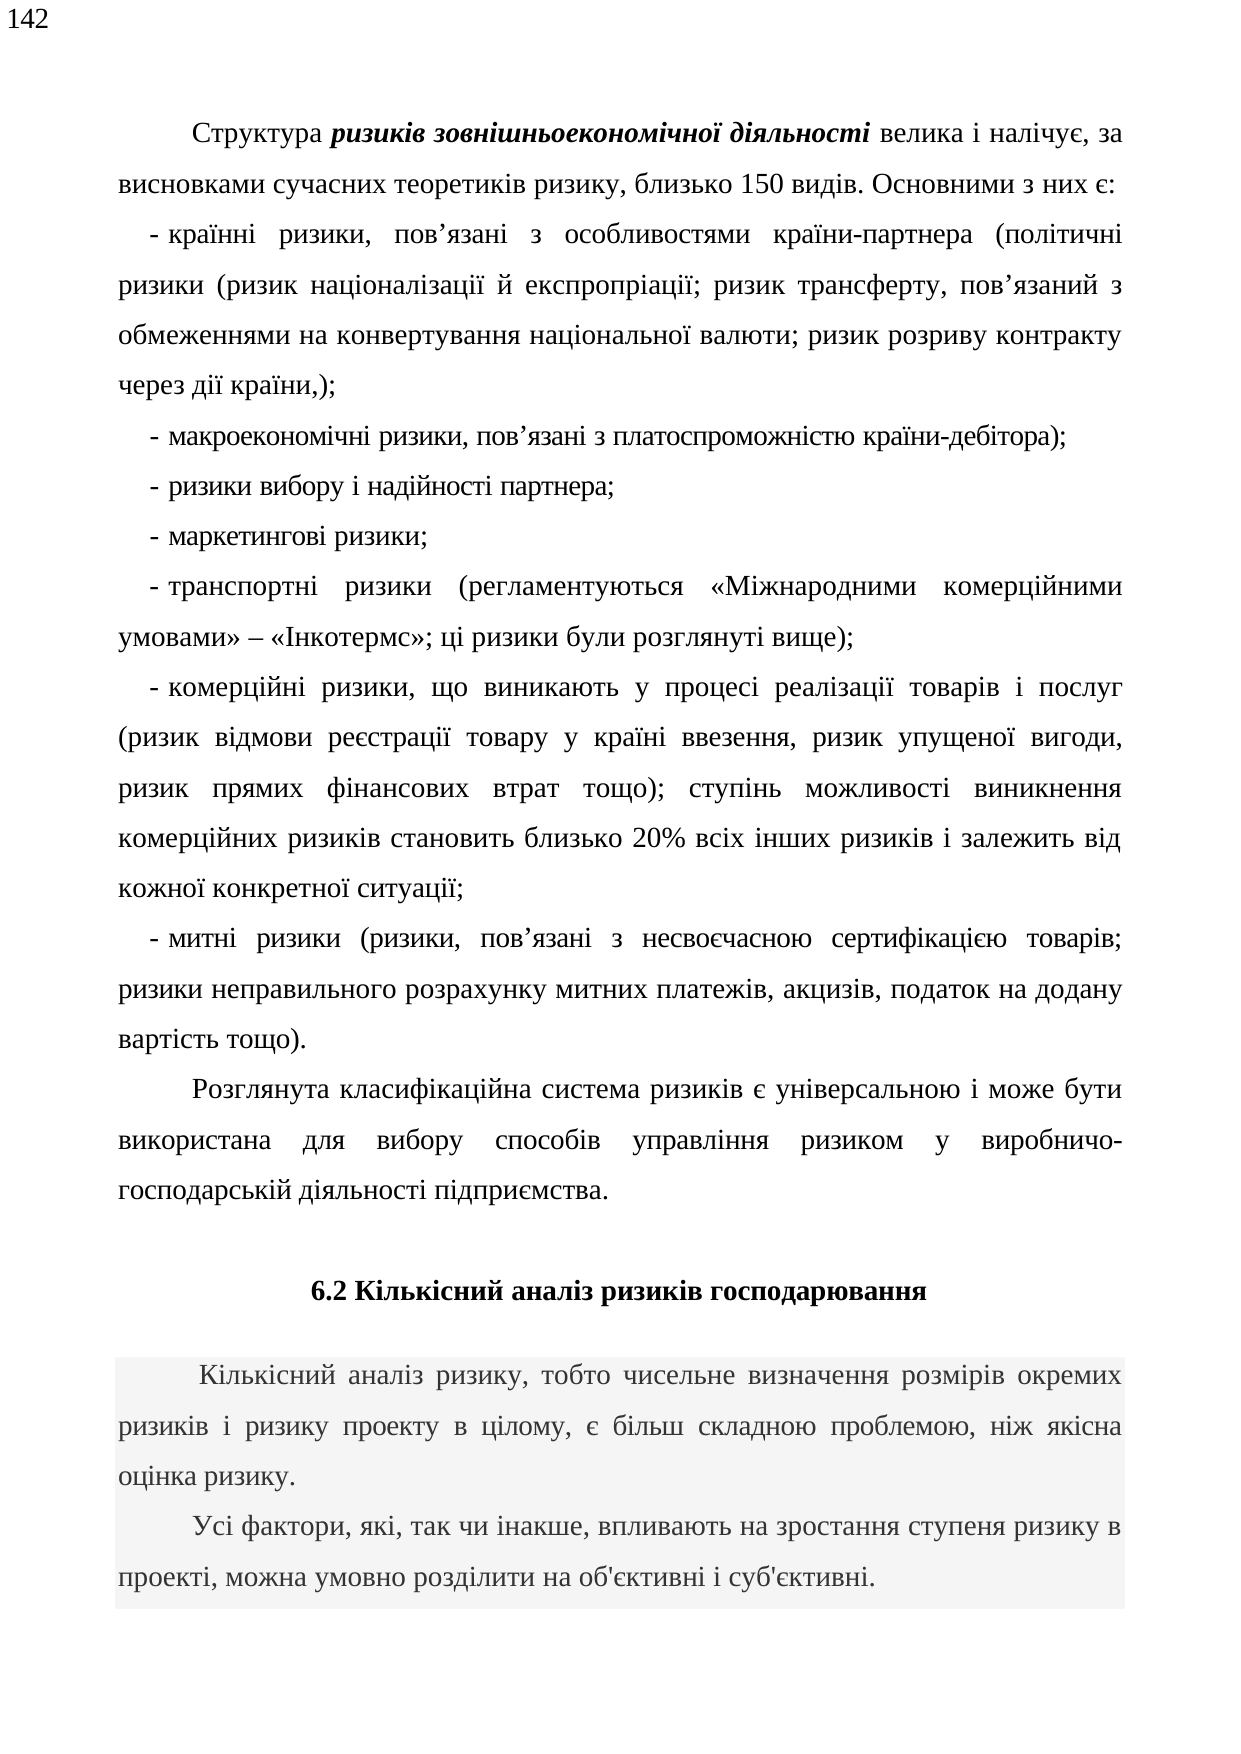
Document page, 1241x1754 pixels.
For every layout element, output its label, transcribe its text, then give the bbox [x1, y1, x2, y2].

list митні ризики (ризики, пов’язані з несвоєчасною сертифікацією товарів; ризики неправильного розрахунку митних платежів, акцизів, податок на додану вартість тощо). [118, 921, 1123, 1055]
list маркетингові ризики; [149, 518, 1163, 551]
list країнні ризики, пов’язані з особливостями країни-партнера (політичні ризики (ризик націоналізації й експропріації; ризик трансферту, пов’язаний з обмеженнями на конвертування національної валюти; ризик розриву контракту через дії країни,); [118, 217, 1123, 401]
subtitle Кількісний аналіз ризиків господарювання [311, 1273, 1163, 1307]
text Структура ризиків зовнішньоекономічної діяльності велика і налічує, за висновками сучасних теоретиків ризику, близько 150 видів. Основними з них є: [118, 115, 1123, 199]
text Розглянута класифікаційна система ризиків є універсальною і може бути використана для вибору способів управління ризиком у виробничо-господарській діяльності підприємства. [118, 1072, 1123, 1206]
list ризики вибору і надійності партнера; [149, 468, 1163, 501]
list макроекономічні ризики, пов’язані з платоспроможністю країни-дебітора); [149, 418, 1163, 451]
list комерційні ризики, що виникають у процесі реалізації товарів і послуг (ризик відмови реєстрації товару у країні ввезення, ризик упущеної вигоди, ризик прямих фінансових втрат тощо); ступінь можливості виникнення комерційних ризиків становить близько 20% всіх інших ризиків і залежить від кожної конкретної ситуації; [118, 669, 1123, 904]
list транспортні ризики (регламентуються «Міжнародними комерційними умовами» – «Інкотермс»; ці ризики були розглянуті вище); [118, 568, 1123, 652]
